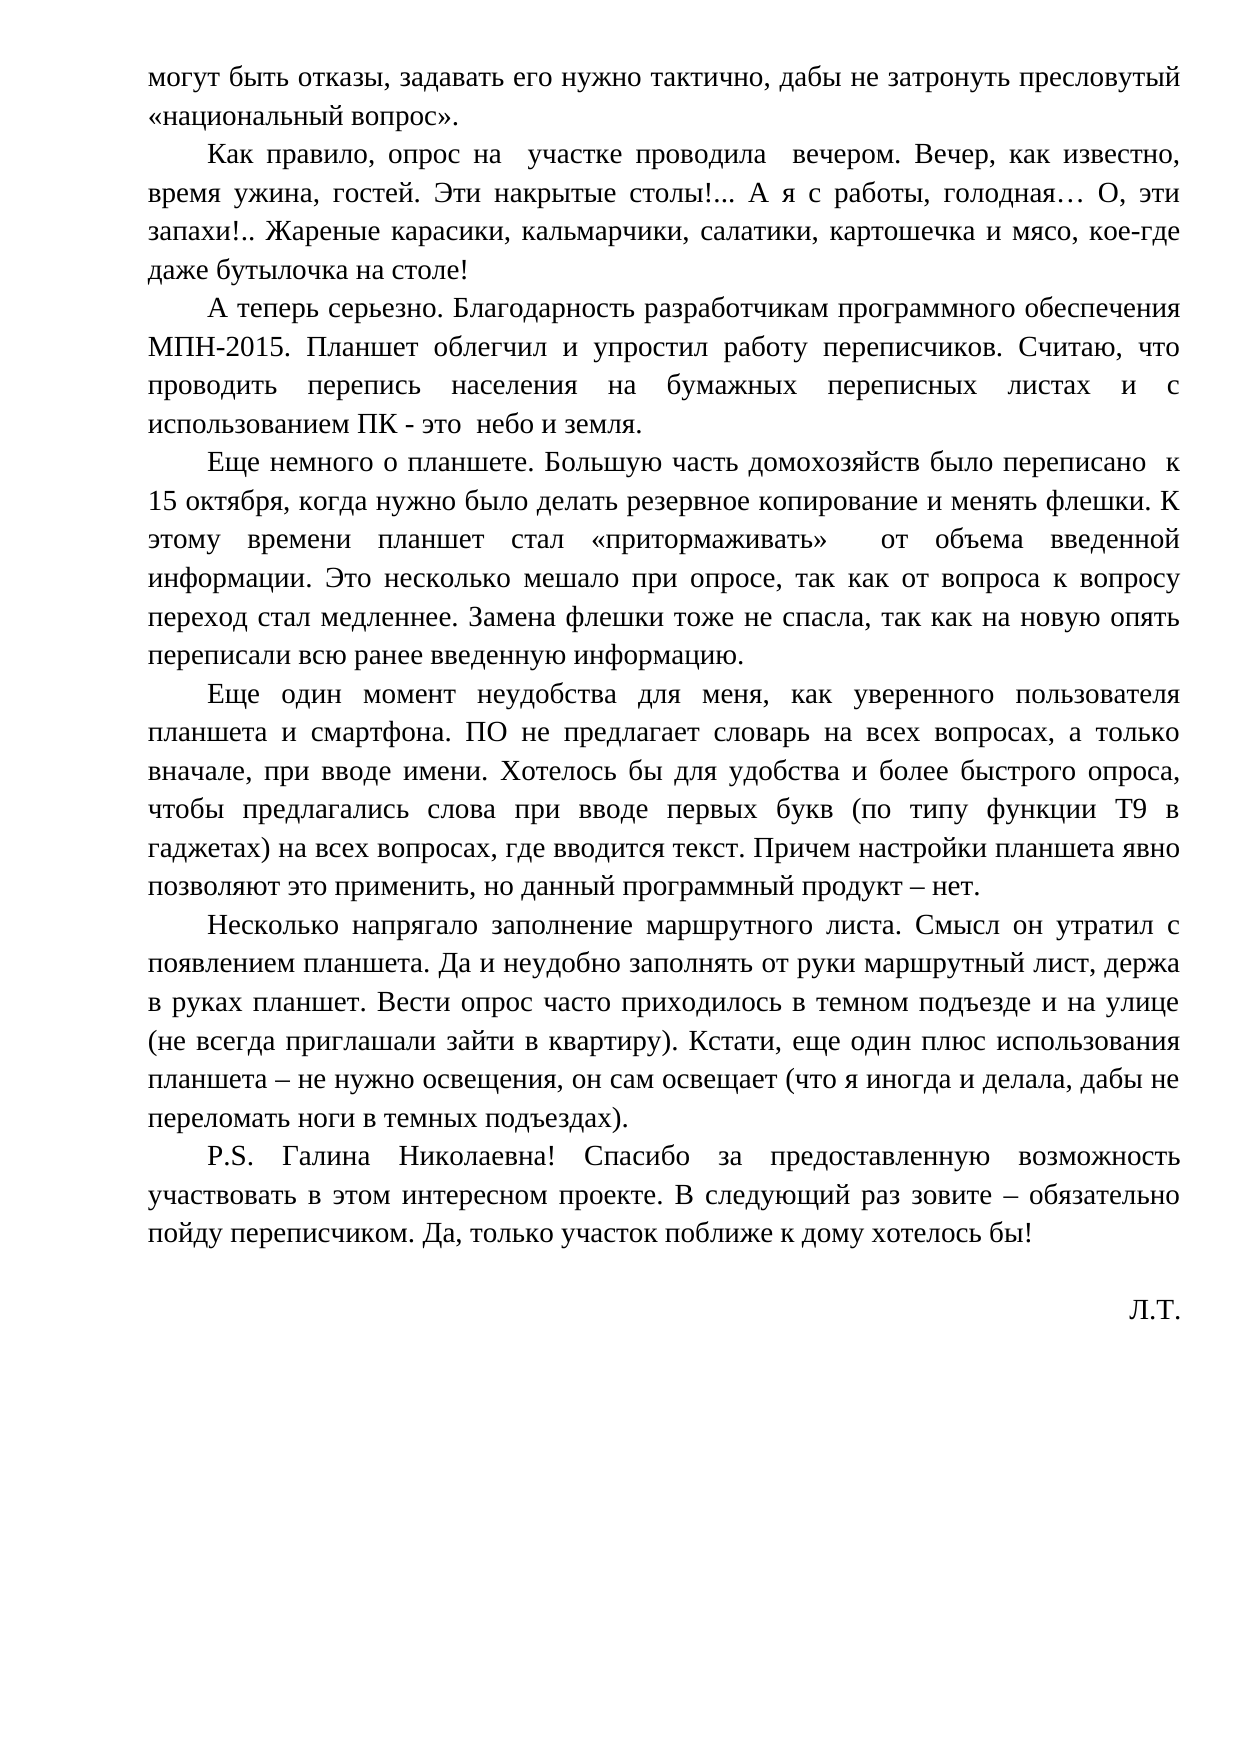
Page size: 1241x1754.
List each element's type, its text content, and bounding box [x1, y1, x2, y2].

text Л.Т. [148, 1292, 1181, 1326]
text Еще один момент неудобства для меня, как уверенного пользователя планшета и смартфона. ПО не предлагает словарь на всех вопросах, а только вначале, при вводе имени. Хотелось бы для удобства и более быстрого опроса, чтобы предлагались слова при вводе первых букв (по типу функции Т9 в гаджетах) на всех вопросах, где вводится текст. Причем настройки планшета явно позволяют это применить, но данный программный продукт – нет. [148, 676, 1181, 902]
text Несколько напрягало заполнение маршрутного листа. Смысл он утратил с появлением планшета. Да и неудобно заполнять от руки маршрутный лист, держа в руках планшет. Вести опрос часто приходилось в темном подъезде и на улице (не всегда приглашали зайти в квартиру). Кстати, еще один плюс использования планшета – не нужно освещения, он сам освещает (что я иногда и делала, дабы не переломать ноги в темных подъездах). [148, 907, 1181, 1133]
text P.S. Галина Николаевна! Спасибо за предоставленную возможность участвовать в этом интересном проекте. В следующий раз зовите – обязательно пойду переписчиком. Да, только участок поближе к дому хотелось бы! [148, 1138, 1181, 1249]
text Еще немного о планшете. Большую часть домохозяйств было переписано к 15 октября, когда нужно было делать резервное копирование и менять флешки. К этому времени планшет стал «притормаживать» от объема введенной информации. Это несколько мешало при опросе, так как от вопроса к вопросу переход стал медленнее. Замена флешки тоже не спасла, так как на новую опять переписали всю ранее введенную информацию. [148, 444, 1181, 671]
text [148, 59, 1181, 131]
text Как правило, опрос на участке проводила вечером. Вечер, как известно, время ужина, гостей. Эти накрытые столы!... А я с работы, голодная… О, эти запахи!.. Жареные карасики, кальмарчики, салатики, картошечка и мясо, кое-где даже бутылочка на столе! [148, 136, 1181, 285]
text А теперь серьезно. Благодарность разработчикам программного обеспечения МПН-2015. Планшет облегчил и упростил работу переписчиков. Считаю, что проводить перепись населения на бумажных переписных листах и с использованием ПК - это небо и земля. [148, 290, 1181, 439]
